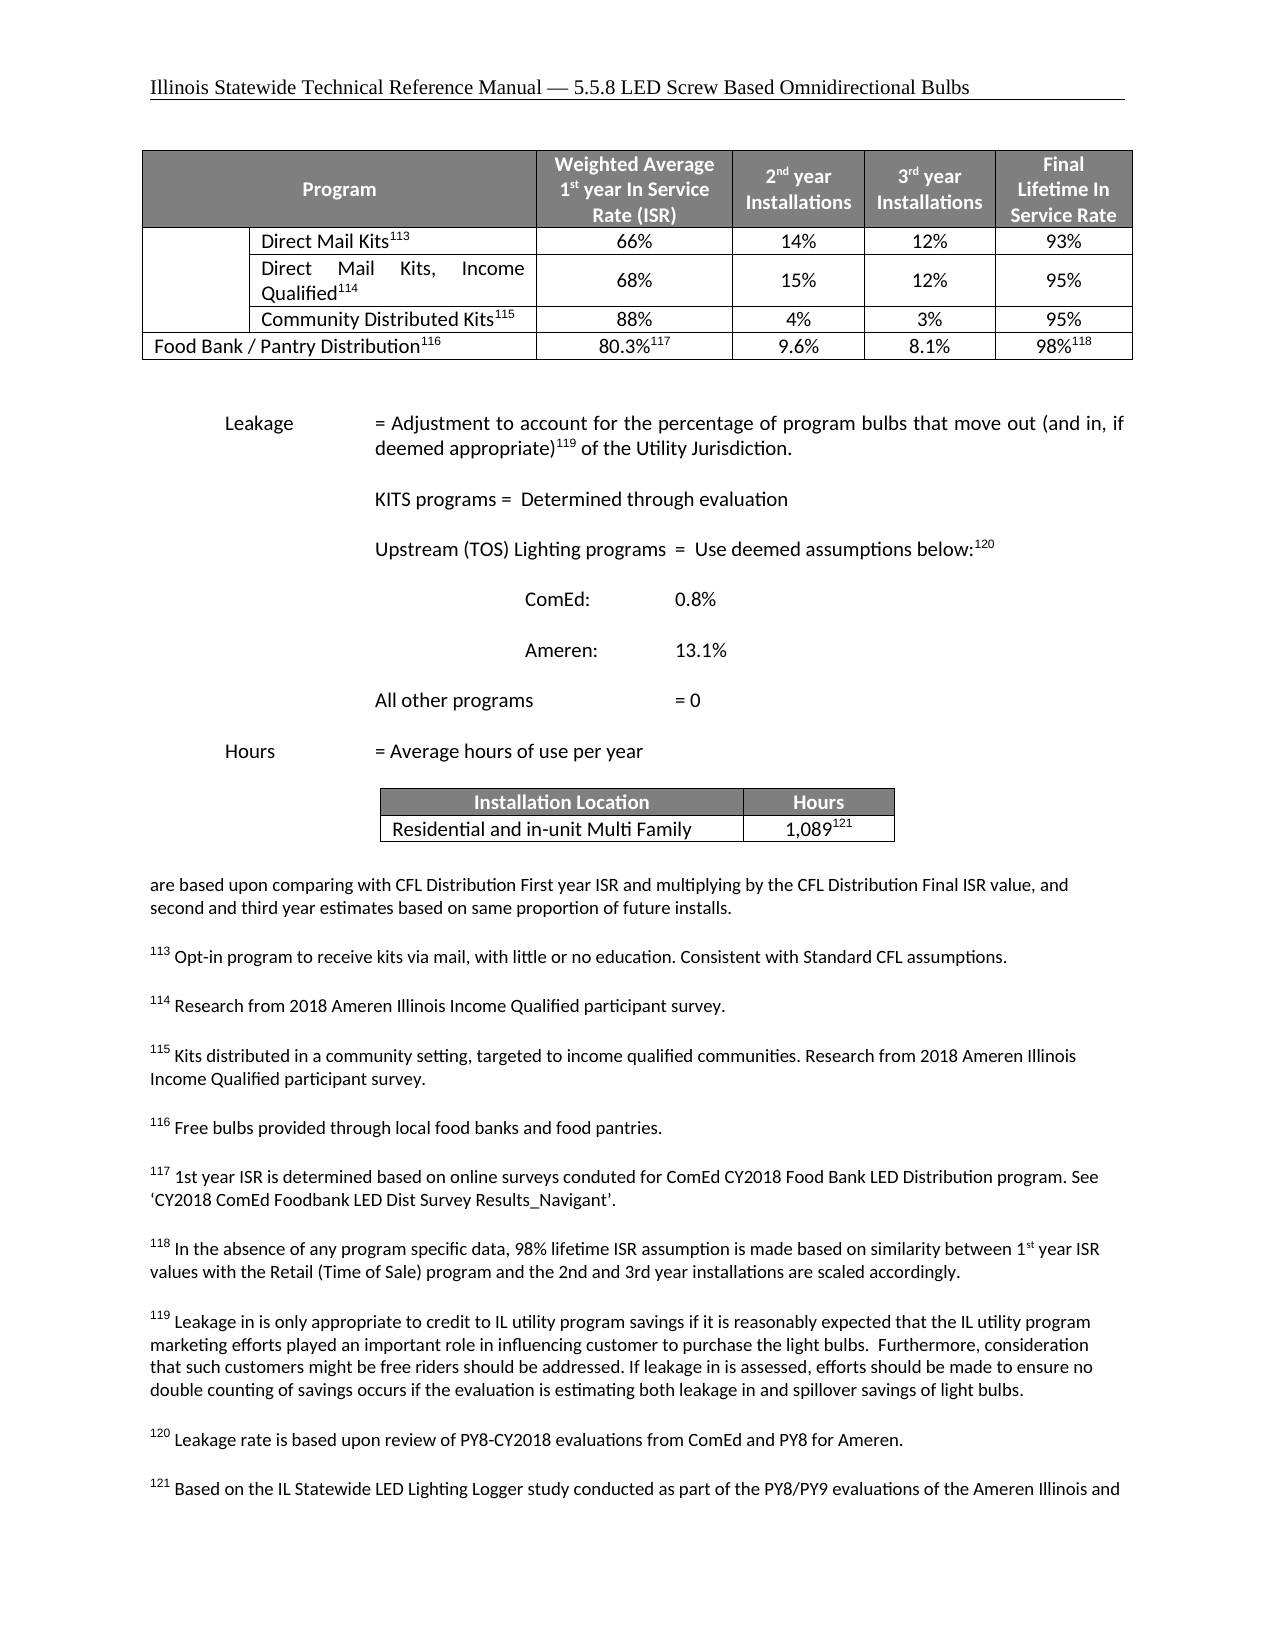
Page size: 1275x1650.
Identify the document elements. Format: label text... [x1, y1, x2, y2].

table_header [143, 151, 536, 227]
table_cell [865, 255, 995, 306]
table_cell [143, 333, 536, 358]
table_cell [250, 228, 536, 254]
text All other programs = 0 [375, 687, 1125, 713]
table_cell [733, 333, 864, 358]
text KITS programs = Determined through evaluation [375, 486, 1125, 511]
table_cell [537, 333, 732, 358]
text Hours = Average hours of use per year [225, 738, 1125, 763]
text Upstream (TOS) Lighting programs = Use deemed assumptions below: [375, 536, 1125, 562]
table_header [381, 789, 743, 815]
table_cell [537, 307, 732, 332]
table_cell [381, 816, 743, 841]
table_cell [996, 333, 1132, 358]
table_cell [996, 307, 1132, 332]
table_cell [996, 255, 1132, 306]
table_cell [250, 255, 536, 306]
text Leakage = Adjustment to account for the percentage of program bulbs that move out (and in, if deemed appropriate) of the Utility Jurisdiction. [225, 410, 1125, 461]
text Ameren: 13.1% [375, 637, 1125, 662]
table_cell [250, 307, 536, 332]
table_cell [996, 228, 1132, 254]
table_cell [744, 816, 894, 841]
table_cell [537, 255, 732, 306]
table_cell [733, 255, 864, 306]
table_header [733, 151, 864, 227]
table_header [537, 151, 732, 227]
text ComEd: 0.8% [375, 587, 1125, 612]
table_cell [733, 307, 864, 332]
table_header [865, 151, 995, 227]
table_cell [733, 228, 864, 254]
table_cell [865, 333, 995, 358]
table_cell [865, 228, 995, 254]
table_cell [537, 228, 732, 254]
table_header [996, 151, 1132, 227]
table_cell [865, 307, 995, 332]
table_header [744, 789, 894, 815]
